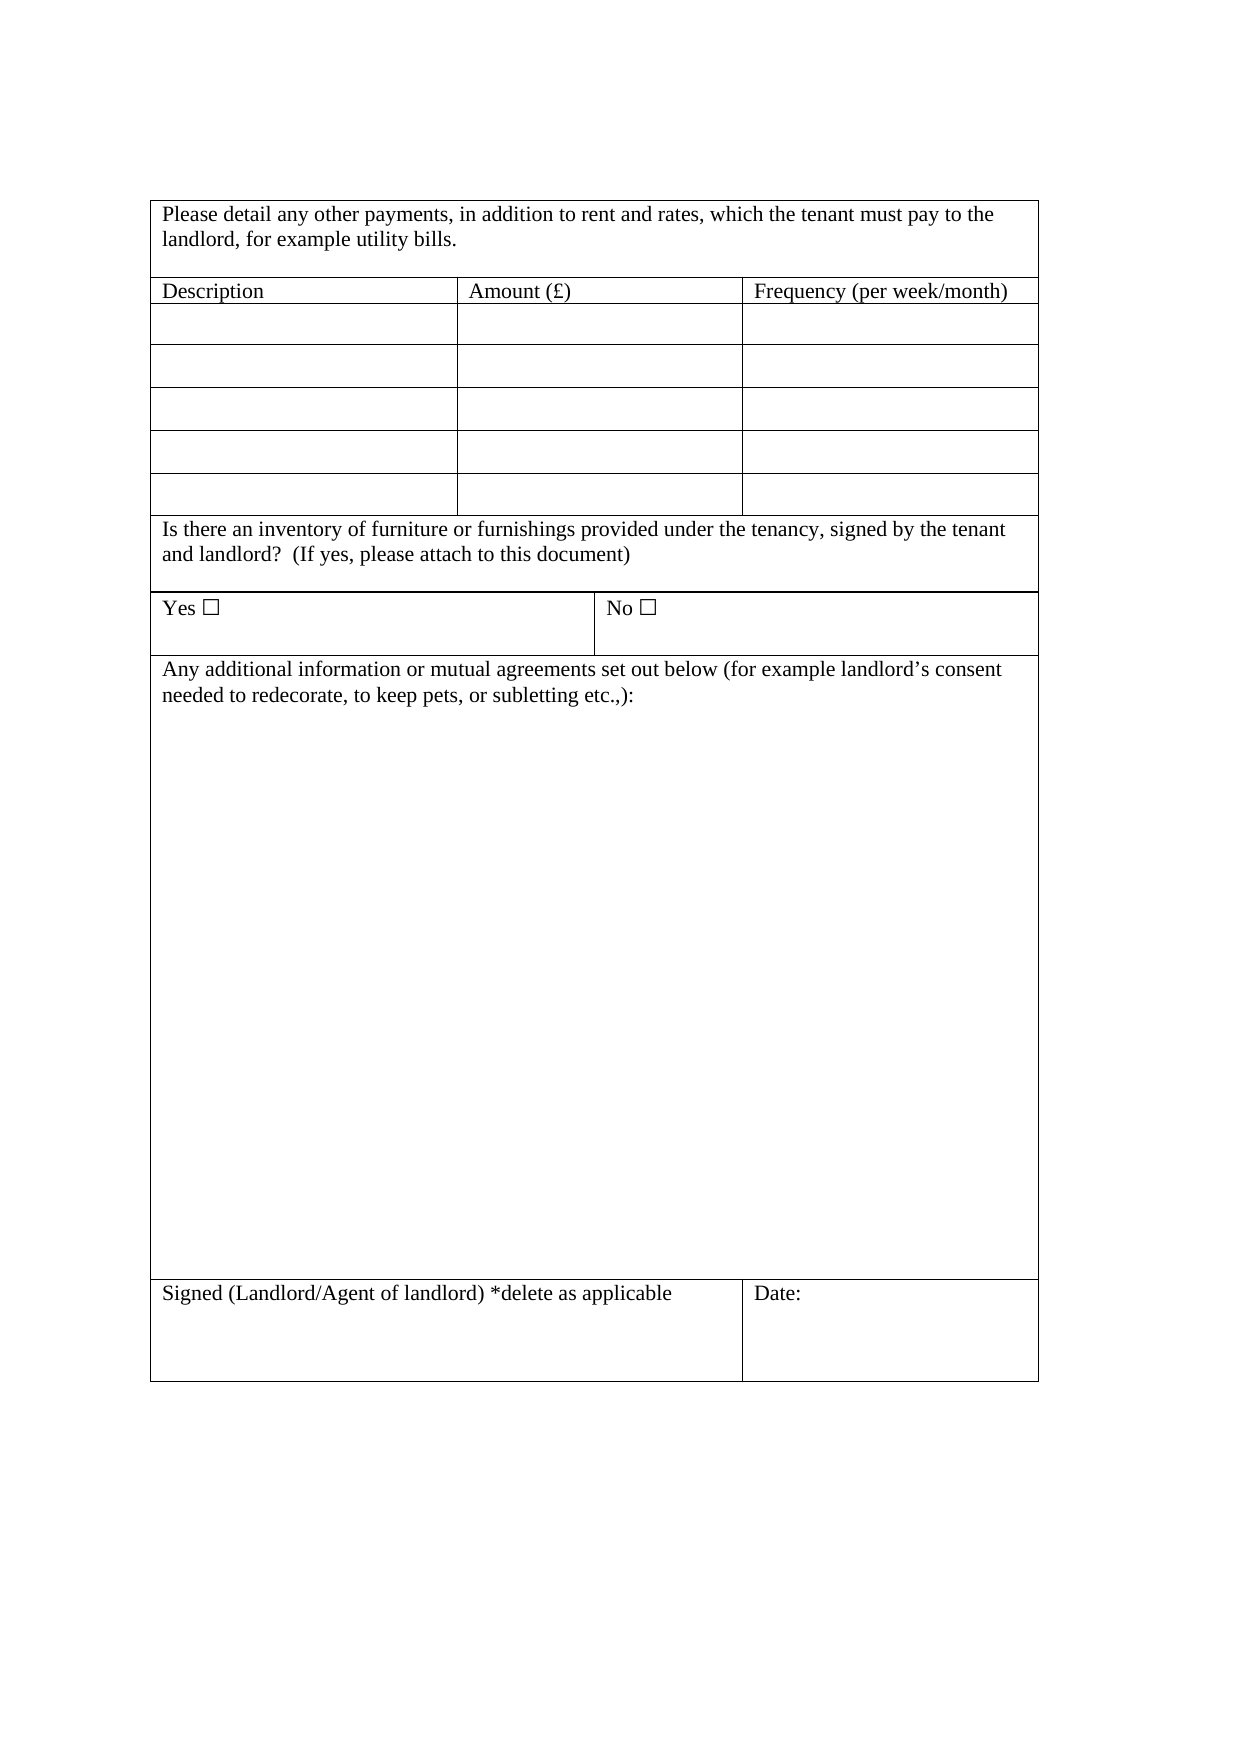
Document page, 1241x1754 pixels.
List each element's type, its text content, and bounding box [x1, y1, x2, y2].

table_cell [458, 388, 742, 430]
table_cell [458, 474, 742, 515]
table_cell Amount (£) [458, 278, 742, 303]
table_cell [151, 345, 457, 387]
table_cell Yes ☐ [151, 593, 594, 655]
table_cell Frequency (per week/month) [743, 278, 1038, 303]
table_cell [151, 304, 457, 344]
table_cell Is there an inventory of furniture or furnishings provided under the tenancy, signed by the tenant and landlord? (If yes, please attach to this document) [151, 516, 1038, 591]
table_cell [458, 304, 742, 344]
table_cell Description [151, 278, 457, 303]
table_cell [151, 431, 457, 473]
table_cell [743, 431, 1038, 473]
table_cell [151, 388, 457, 430]
table_cell Any additional information or mutual agreements set out below (for example landlord’s consent needed to redecorate, to keep pets, or subletting etc.,): [151, 656, 1038, 1279]
table_cell No ☐ [595, 593, 1038, 655]
table_header Please detail any other payments, in addition to rent and rates, which the tenant must pay to the landlord, for example utility bills. [151, 201, 1038, 277]
table_cell [743, 474, 1038, 515]
table_cell [458, 431, 742, 473]
table_cell Signed (Landlord/Agent of landlord) *delete as applicable [151, 1280, 742, 1381]
table_cell [743, 304, 1038, 344]
table_cell [743, 345, 1038, 387]
table_cell [151, 474, 457, 515]
table_cell [458, 345, 742, 387]
table_cell Date: [743, 1280, 1038, 1381]
table_cell [743, 388, 1038, 430]
